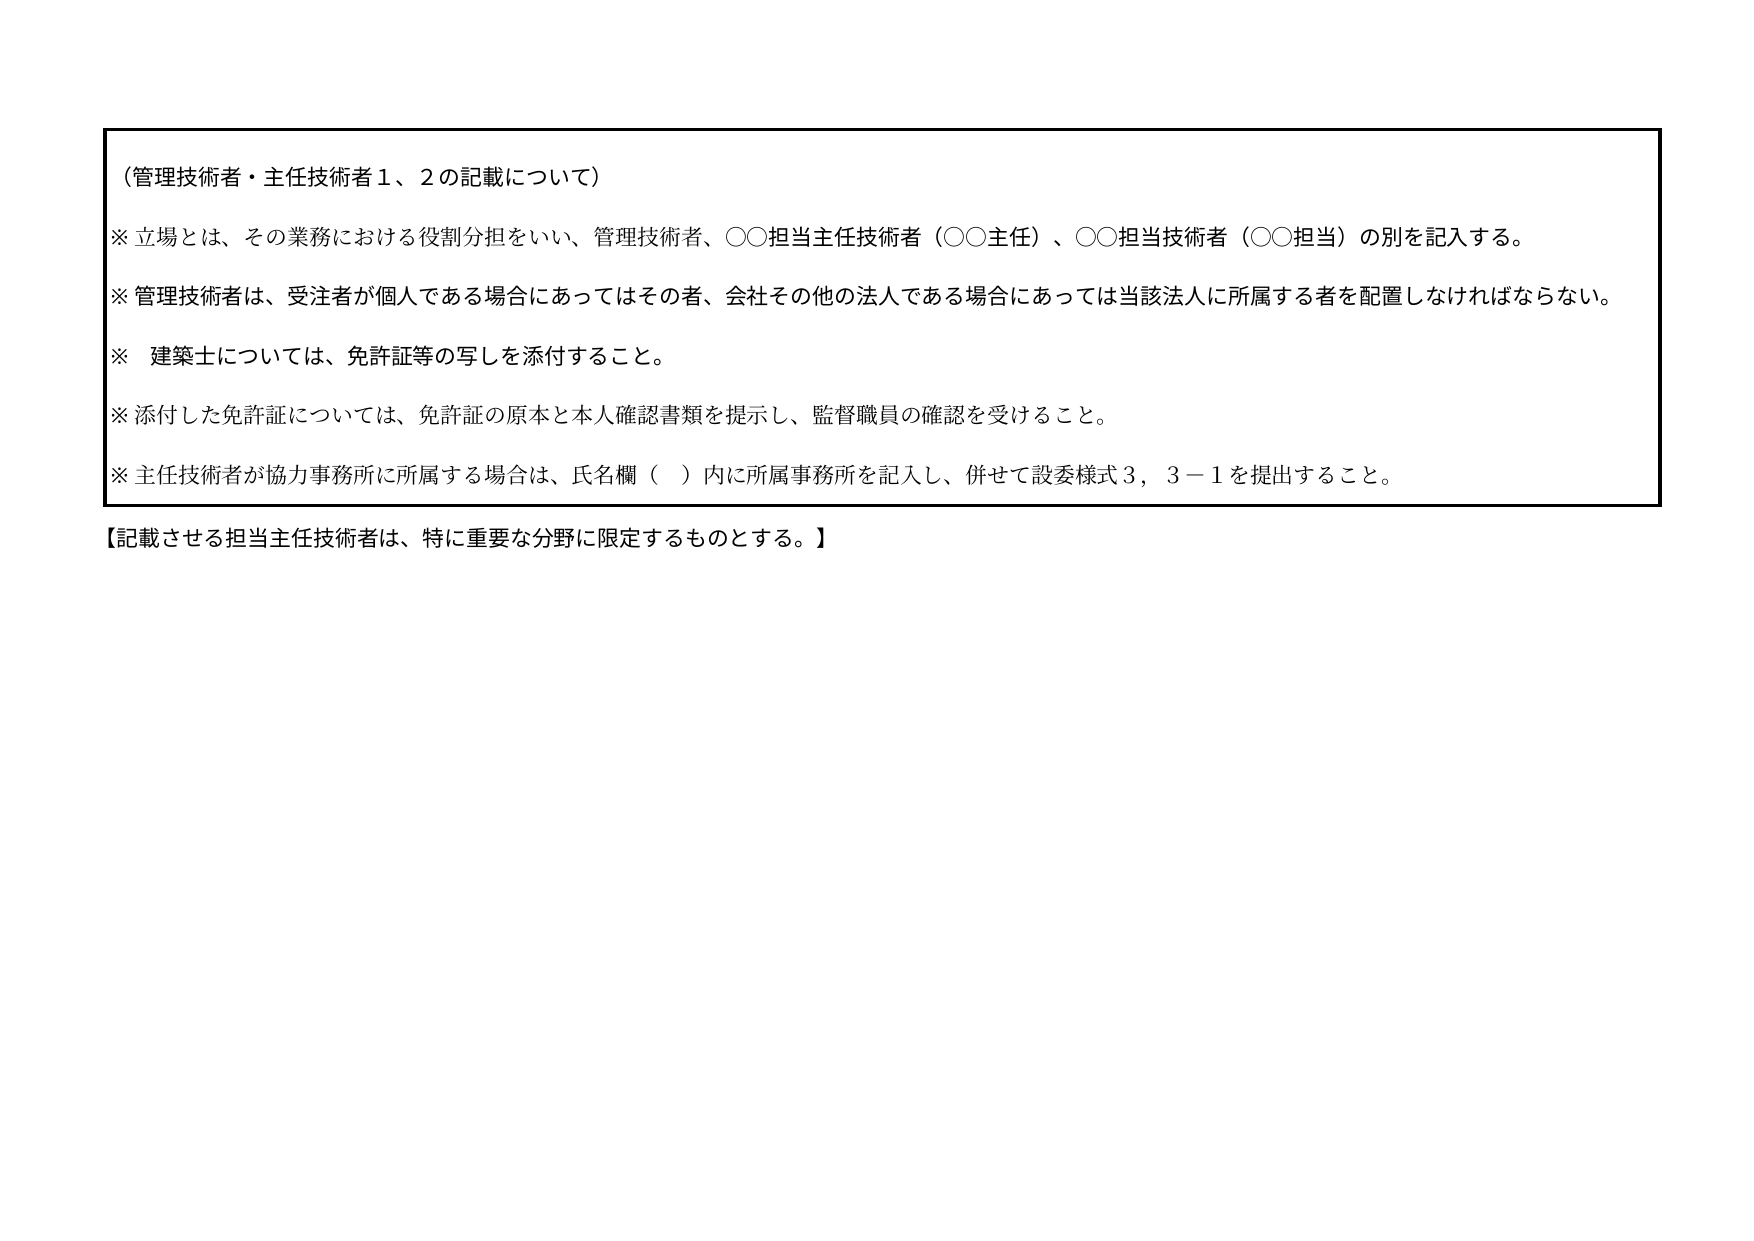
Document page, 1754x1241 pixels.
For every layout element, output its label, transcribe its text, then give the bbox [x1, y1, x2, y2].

table_cell （管理技術者・主任技術者１、２の記載について） ※ 立場とは、その業務における役割分担をいい、管理技術者、○○担当主任技術者（○○主任）、○○担当技術者（○○担当）の別を記入する。 ※ 管理技術者は、受注者が個人である場合にあってはその者、会社その他の法人である場合にあっては当該法人に所属する者を配置しなければならない。 ※ 建築士については、免許証等の写しを添付すること。 ※ 添付した免許証については、免許証の原本と本人確認書類を提示し、監督職員の確認を受けること。 ※ 主任技術者が協力事務所に所属する場合は、氏名欄（ ）内に所属事務所を記入し、併せて設委様式３，３－１を提出すること。 [107, 131, 1658, 504]
text 【記載させる担当主任技術者は、特に重要な分野に限定するものとする。】 [89, 507, 1665, 566]
